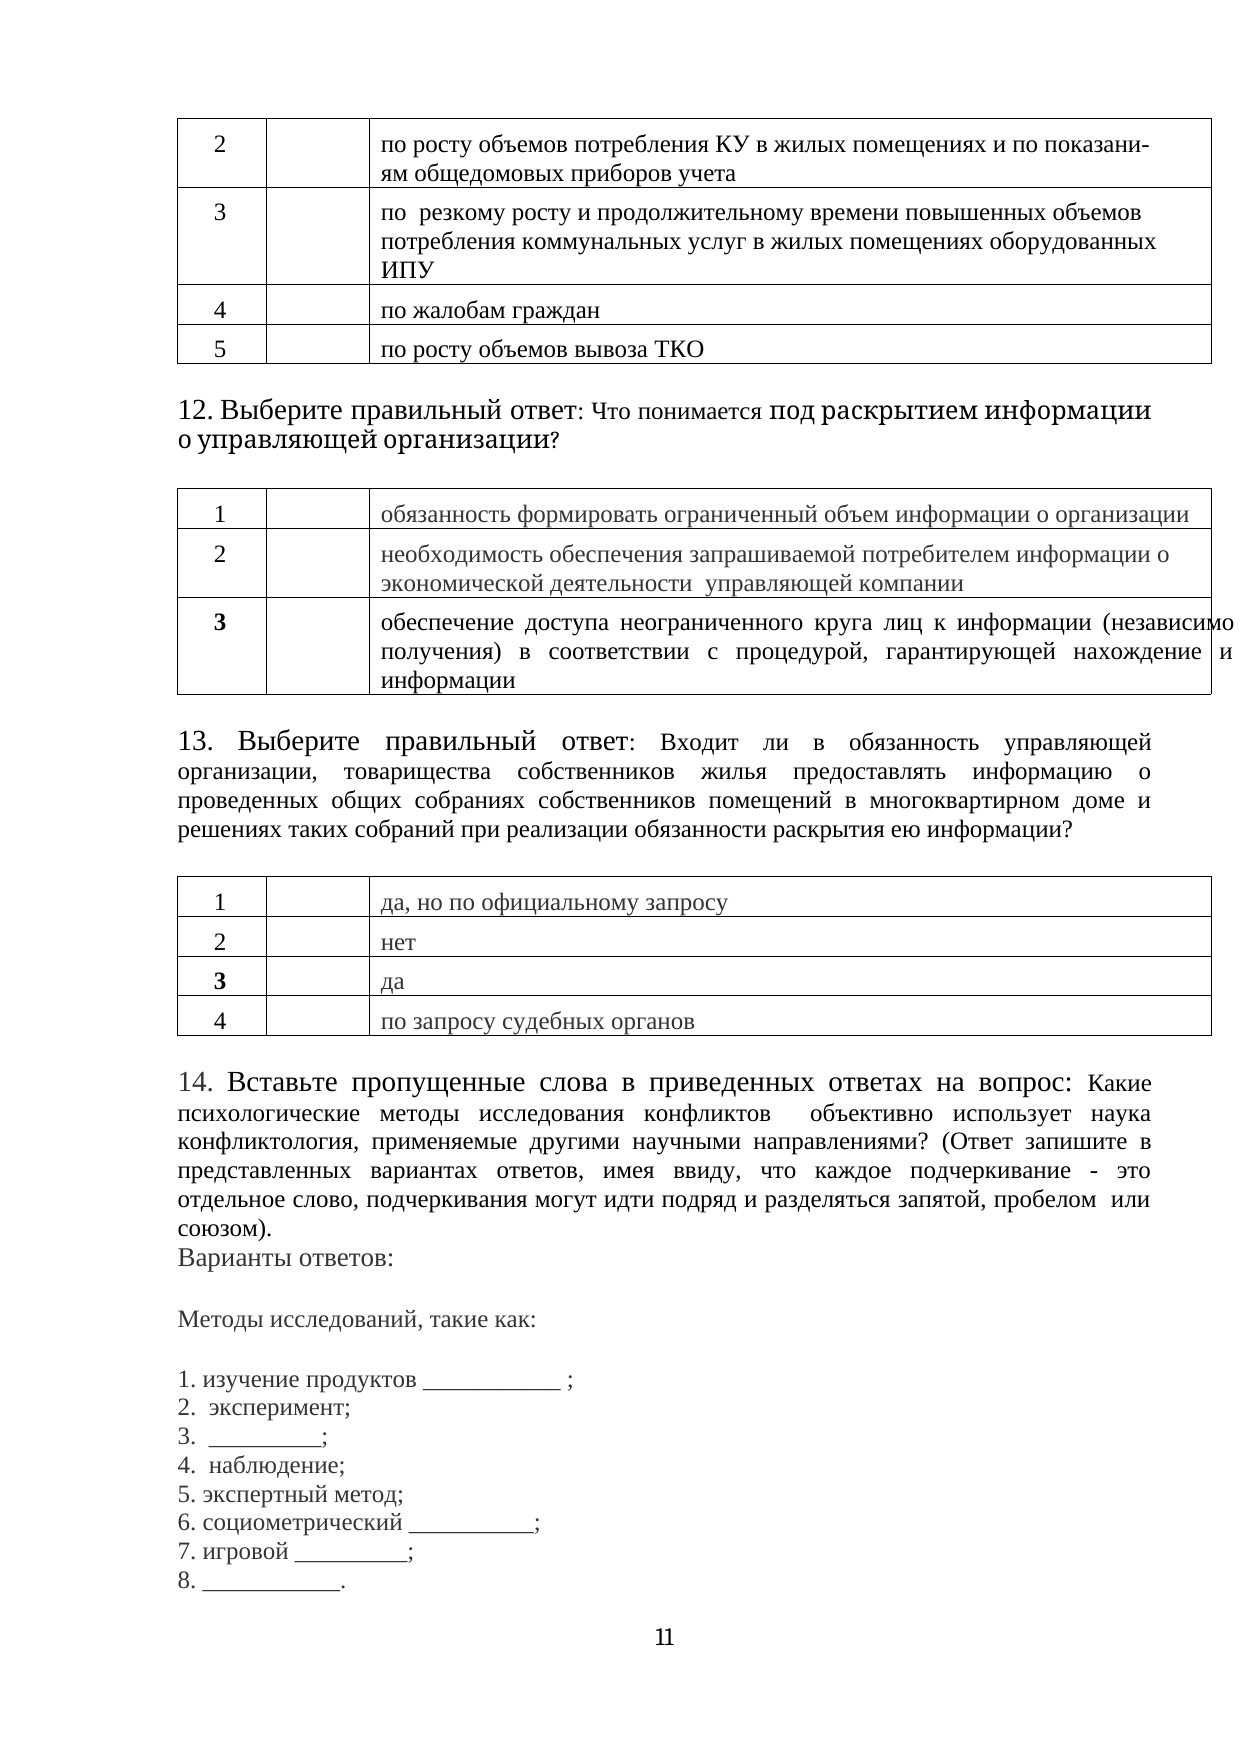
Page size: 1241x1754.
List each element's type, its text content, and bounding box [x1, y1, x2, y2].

table_header 1 [178, 489, 266, 528]
table_cell [267, 598, 369, 693]
table_cell [267, 188, 369, 284]
table_cell 2 [178, 119, 266, 187]
table_cell нет [370, 917, 1211, 956]
text Методы исследований, такие как: [177, 1304, 1152, 1332]
table_cell [267, 996, 369, 1035]
text 2. эксперимент; [177, 1392, 1152, 1421]
table_header [267, 877, 369, 916]
table_cell [267, 957, 369, 995]
text Варианты ответов: [177, 1241, 1152, 1273]
table_cell 3 [178, 188, 266, 284]
table_cell [267, 529, 369, 596]
table_cell 3 [178, 957, 266, 995]
table_cell 4 [178, 996, 266, 1035]
table_cell необходимость обеспечения запрашиваемой потребителем информации о экономической деятельности управляющей компании [370, 529, 1211, 596]
text 6. социометрический __________; [177, 1507, 1152, 1536]
table_header [267, 489, 369, 528]
table_cell [267, 325, 369, 363]
table_cell по запросу судебных органов [370, 996, 1211, 1035]
table_cell 5 [178, 325, 266, 363]
table_cell по резкому росту и продолжительному времени повышенных объемов потребления коммунальных услуг в жилых помещениях оборудованных ИПУ [370, 188, 1211, 284]
table_header 1 [178, 877, 266, 916]
table_cell 2 [178, 529, 266, 596]
table_cell [267, 917, 369, 956]
text 1. изучение продуктов ___________ ; [177, 1364, 1152, 1392]
table_header обязанность формировать ограниченный объем информации о организации [370, 489, 1211, 528]
text 8. ___________. [177, 1565, 1152, 1594]
table_cell 4 [178, 285, 266, 323]
table_cell по росту объемов вывоза ТКО [370, 325, 1211, 363]
table_cell обеспечение доступа неограниченного круга лиц к информации (независимо от цели ее получения) в соответствии с процедурой, гарантирующей нахождение и получение информации [370, 598, 1211, 693]
table_cell да [370, 957, 1211, 995]
table_cell [267, 285, 369, 323]
table_cell [267, 119, 369, 187]
table_cell 2 [178, 917, 266, 956]
table_cell 3 [178, 598, 266, 693]
table_cell по росту объемов потребления КУ в жилых помещениях и по показани- ям общедомовых приборов учета [370, 119, 1211, 187]
text 5. экспертный метод; [177, 1479, 1152, 1507]
table_header да, но по официальному запросу [370, 877, 1211, 916]
text 7. игровой _________; [177, 1536, 1152, 1565]
text 3. _________; [177, 1421, 1152, 1450]
text 14. Вставьте пропущенные слова в приведенных ответах на вопрос: Какие психологические методы исследования конфликтов объективно использует наука конфликтология, применяемые другими научными направлениями? (Ответ запишите в представленных вариантах ответов, имея ввиду, что каждое подчеркивание - это отдельное слово, подчеркивания могут идти подряд и разделяться запятой, пробелом или союзом). [177, 1064, 1152, 1241]
text 13. Выберите правильный ответ: Входит ли в обязанность управляющей организации, товарищества собственников жилья предоставлять информацию о проведенных общих собраниях собственников помещений в многоквартирном доме и решениях таких собраний при реализации обязанности раскрытия ею информации? [177, 723, 1152, 843]
text 4. наблюдение; [177, 1450, 1152, 1479]
text 12. Выберите правильный ответ: Что понимается под раскрытием информации о управляющей организации? [177, 392, 1152, 455]
table_cell по жалобам граждан [370, 285, 1211, 323]
